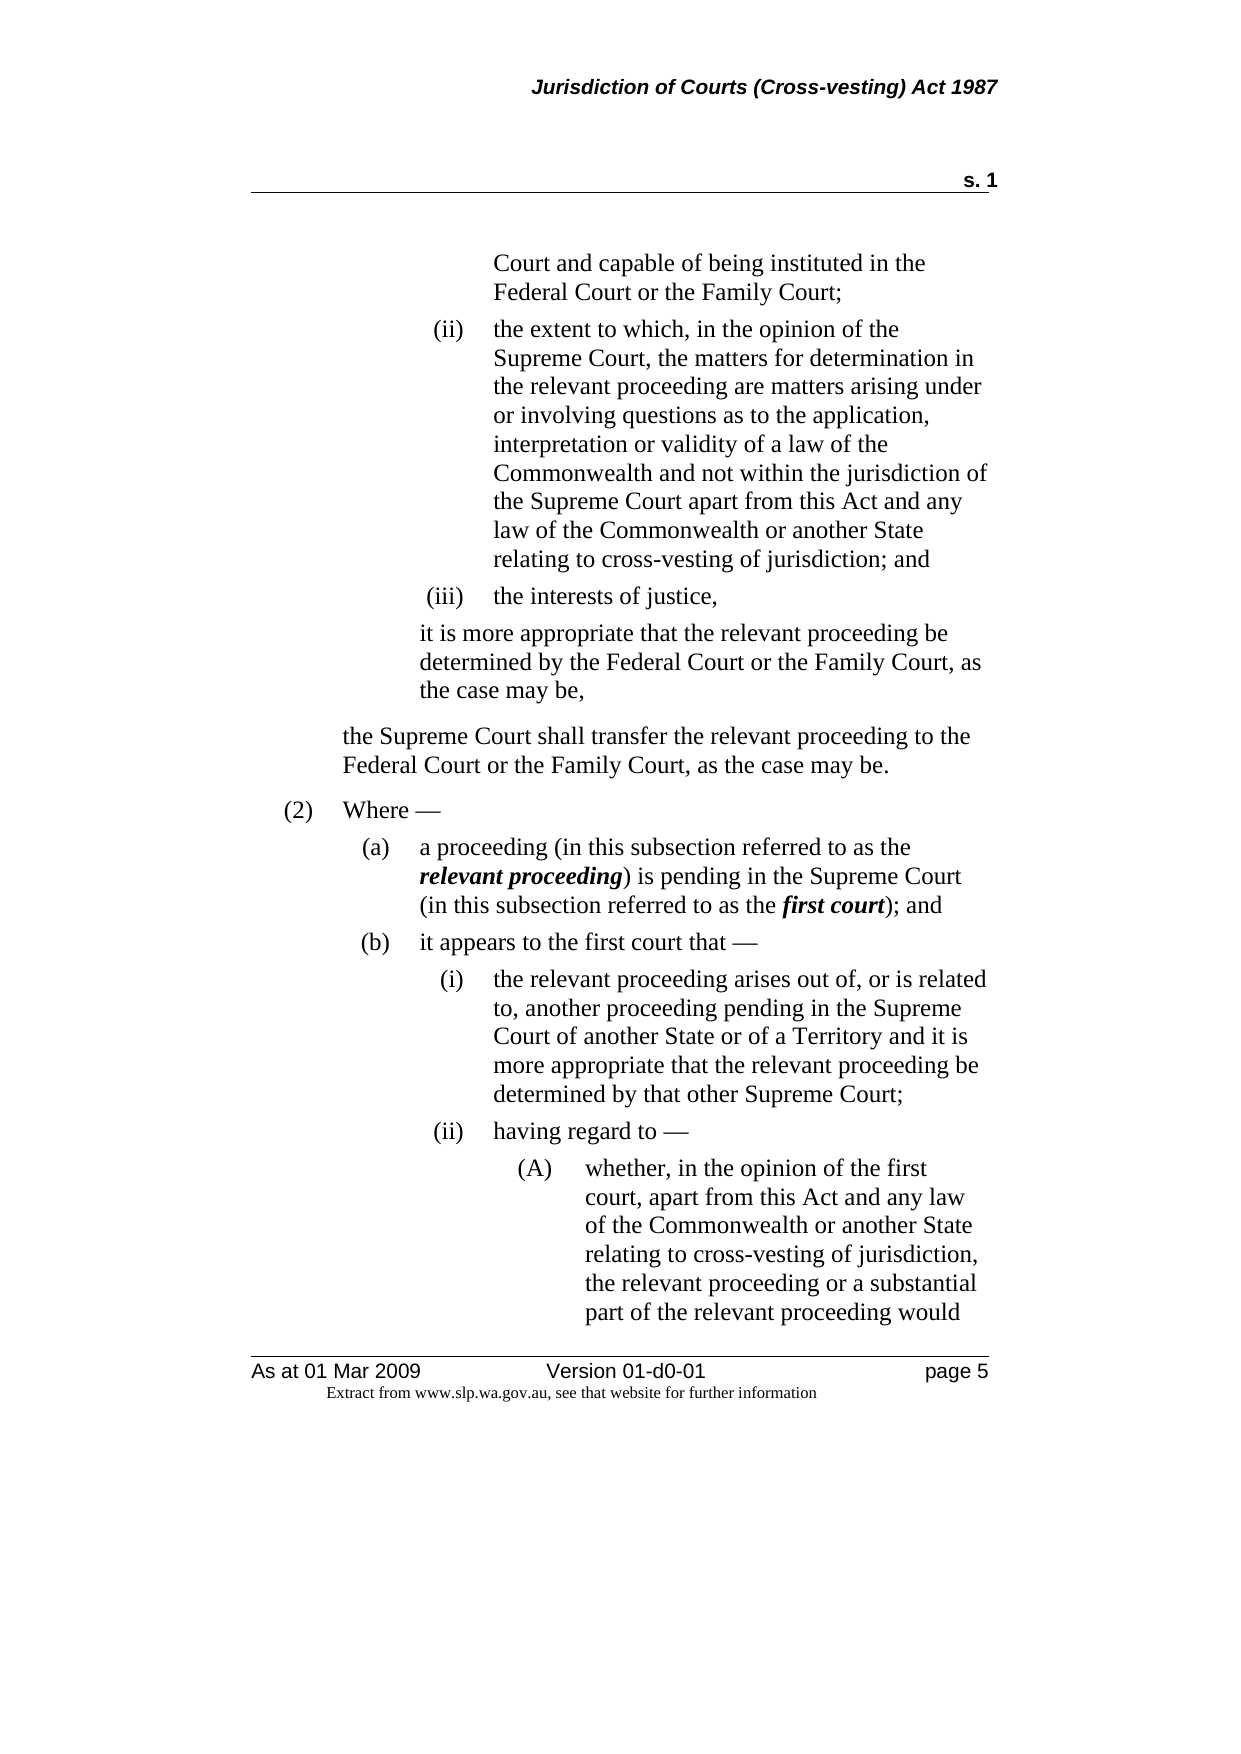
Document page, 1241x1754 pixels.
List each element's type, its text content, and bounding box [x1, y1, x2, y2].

text (a) a proceeding (in this subsection referred to as the relevant proceeding) is pending in the Supreme Court (in this subsection referred to as the first court); and [251, 832, 989, 918]
text (ii) the extent to which, in the opinion of the Supreme Court, the matters for determination in the relevant proceeding are matters arising under or involving questions as to the application, interpretation or validity of a law of the Commonwealth and not within the jurisdiction of the Supreme Court apart from this Act and any law of the Commonwealth or another State relating to cross-vesting of jurisdiction; and [251, 314, 989, 573]
text (iii) the interests of justice, [251, 581, 989, 610]
text (2) Where — [251, 795, 989, 824]
text (b) it appears to the first court that — [251, 927, 989, 956]
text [251, 1153, 989, 1326]
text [251, 248, 989, 306]
text the Supreme Court shall transfer the relevant proceeding to the Federal Court or the Family Court, as the case may be. [251, 721, 989, 778]
text (i) the relevant proceeding arises out of, or is related to, another proceeding pending in the Supreme Court of another State or of a Territory and it is more appropriate that the relevant proceeding be determined by that other Supreme Court; [251, 964, 989, 1108]
text (ii) having regard to — [251, 1116, 989, 1145]
text it is more appropriate that the relevant proceeding be determined by the Federal Court or the Family Court, as the case may be, [251, 618, 989, 704]
